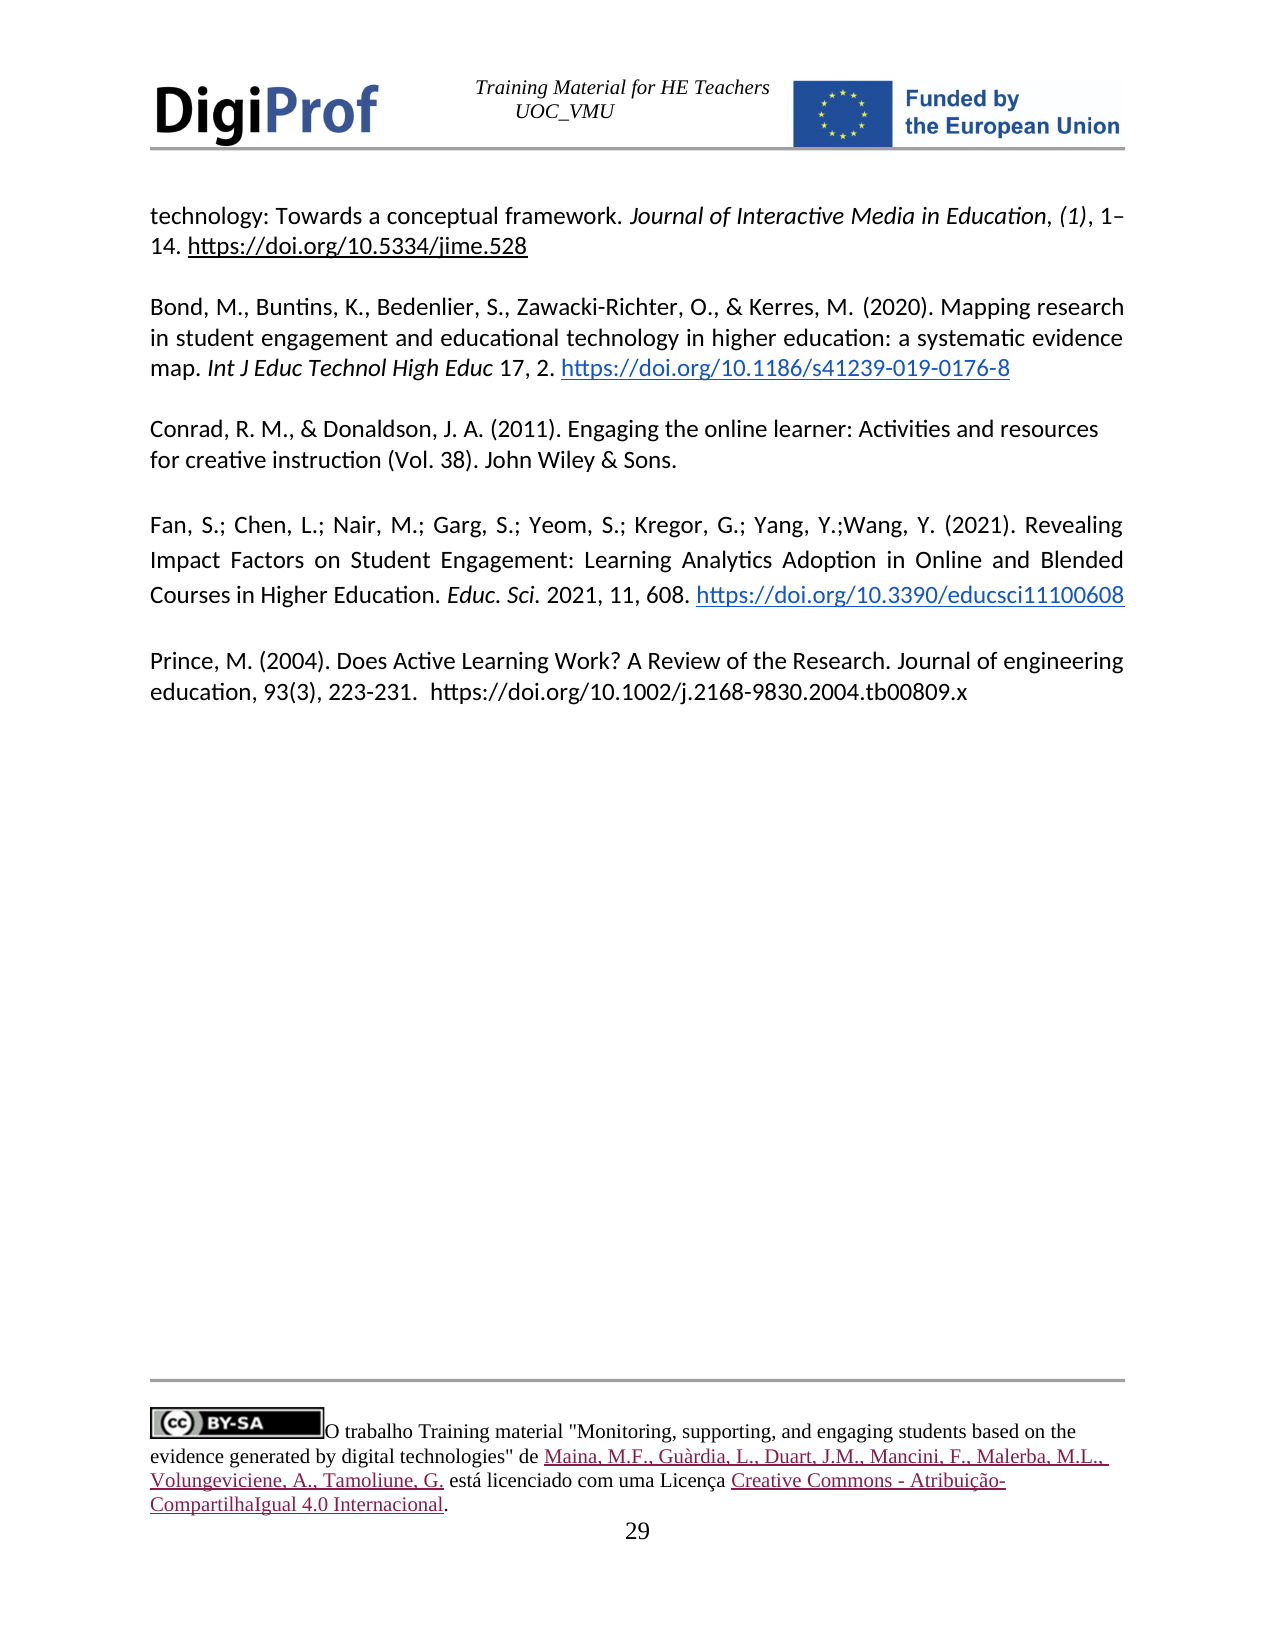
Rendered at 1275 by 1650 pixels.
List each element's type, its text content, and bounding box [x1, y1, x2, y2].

picture [150, 79, 388, 147]
text Fan, S.; Chen, L.; Nair, M.; Garg, S.; Yeom, S.; Kregor, G.; Yang, Y.;Wang, Y. (2021). Revealing Impact Factors on Student Engagement: Learning Analytics Adoption in Online and Blended Courses in Higher Education. Educ. Sci. 2021, 11, 608. https://doi.org/10.3390/educsci11100608 [150, 510, 1125, 610]
text Prince, M. (2004). Does Active Learning Work? A Review of the Research. Journal of engineering education, 93(3), 223-231. https://doi.org/10.1002/j.2168-9830.2004.tb00809.x [150, 645, 1125, 706]
text Conrad, R. M., & Donaldson, J. A. (2011). Engaging the online learner: Activities and resources for creative instruction (Vol. 38). John Wiley & Sons. [150, 414, 1125, 475]
text Bond, M., Buntins, K., Bedenlier, S., Zawacki-Richter, O., & Kerres, M. (2020). Mapping research in student engagement and educational technology in higher education: a systematic evidence map. Int J Educ Technol High Educ 17, 2. https://doi.org/10.1186/s41239-019-0176-8 [150, 292, 1125, 383]
picture [790, 79, 1125, 147]
picture [150, 1407, 325, 1439]
